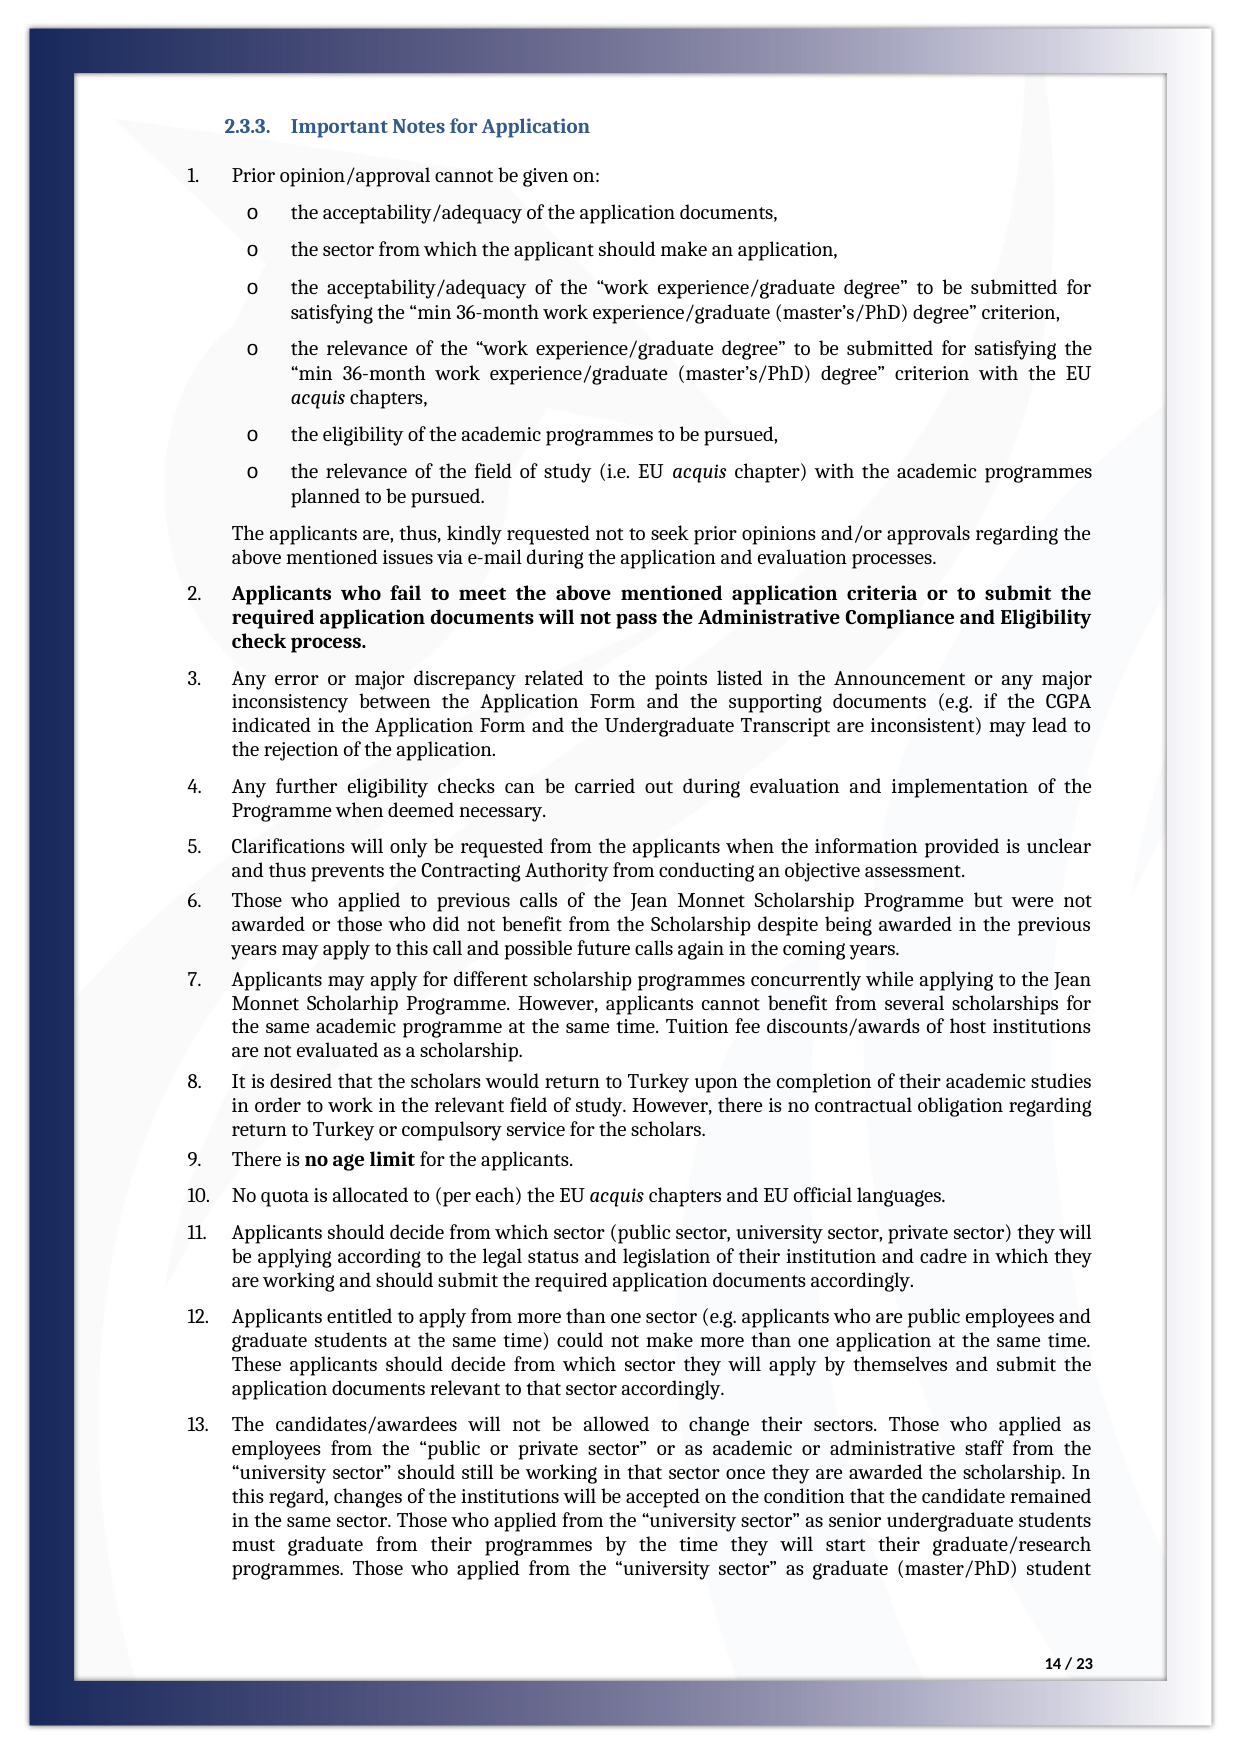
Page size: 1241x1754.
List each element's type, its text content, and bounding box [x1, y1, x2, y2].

list There is no age limit for the applicants. [187, 1147, 1093, 1171]
list It is desired that the scholars would return to Turkey upon the completion of their academic studies in order to work in the relevant field of study. However, there is no contractual obligation regarding return to Turkey or compulsory service for the scholars. [187, 1069, 1093, 1141]
list the acceptability/adequacy of the application documents, [246, 201, 1093, 226]
picture [0, 0, 1241, 1754]
list Any further eligibility checks can be carried out during evaluation and implementation of the Programme when deemed necessary. [187, 774, 1093, 822]
list the eligibility of the academic programmes to be pursued, [246, 422, 1093, 447]
list Applicants entitled to apply from more than one sector (e.g. applicants who are public employees and graduate students at the same time) could not make more than one application at the same time. These applicants should decide from which sector they will apply by themselves and submit the application documents relevant to that sector accordingly. [187, 1305, 1093, 1401]
list Applicants who fail to meet the above mentioned application criteria or to submit the required application documents will not pass the Administrative Compliance and Eligibility check process. [187, 582, 1093, 654]
subtitle Important Notes for Application [224, 115, 1093, 139]
list the relevance of the “work experience/graduate degree” to be submitted for satisfying the “min 36-month work experience/graduate (master’s/PhD) degree” criterion with the EU acquis chapters, [246, 337, 1093, 410]
list the sector from which the applicant should make an application, [246, 238, 1093, 263]
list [187, 1413, 1093, 1581]
list the acceptability/adequacy of the “work experience/graduate degree” to be submitted for satisfying the “min 36-month work experience/graduate (master’s/PhD) degree” criterion, [246, 276, 1093, 324]
list No quota is allocated to (per each) the EU acquis chapters and EU official languages. [187, 1184, 1093, 1208]
list Those who applied to previous calls of the Jean Monnet Scholarship Programme but were not awarded or those who did not benefit from the Scholarship despite being awarded in the previous years may apply to this call and possible future calls again in the coming years. [187, 889, 1093, 961]
list Any error or major discrepancy related to the points listed in the Announcement or any major inconsistency between the Application Form and the supporting documents (e.g. if the CGPA indicated in the Application Form and the Undergraduate Transcript are inconsistent) may lead to the rejection of the application. [187, 666, 1093, 762]
text The applicants are, thus, kindly requested not to seek prior opinions and/or approvals regarding the above mentioned issues via e-mail during the application and evaluation processes. [232, 521, 1093, 569]
list Applicants should decide from which sector (public sector, university sector, private sector) they will be applying according to the legal status and legislation of their institution and cadre in which they are working and should submit the required application documents accordingly. [187, 1220, 1093, 1292]
list Applicants may apply for different scholarship programmes concurrently while applying to the Jean Monnet Scholarhip Programme. However, applicants cannot benefit from several scholarships for the same academic programme at the same time. Tuition fee discounts/awards of host institutions are not evaluated as a scholarship. [187, 967, 1093, 1063]
list Clarifications will only be requested from the applicants when the information provided is unclear and thus prevents the Contracting Authority from conducting an objective assessment. [187, 835, 1093, 883]
list the relevance of the field of study (i.e. EU acquis chapter) with the academic programmes planned to be pursued. [246, 460, 1093, 509]
list Prior opinion/approval cannot be given on: [187, 164, 1093, 188]
